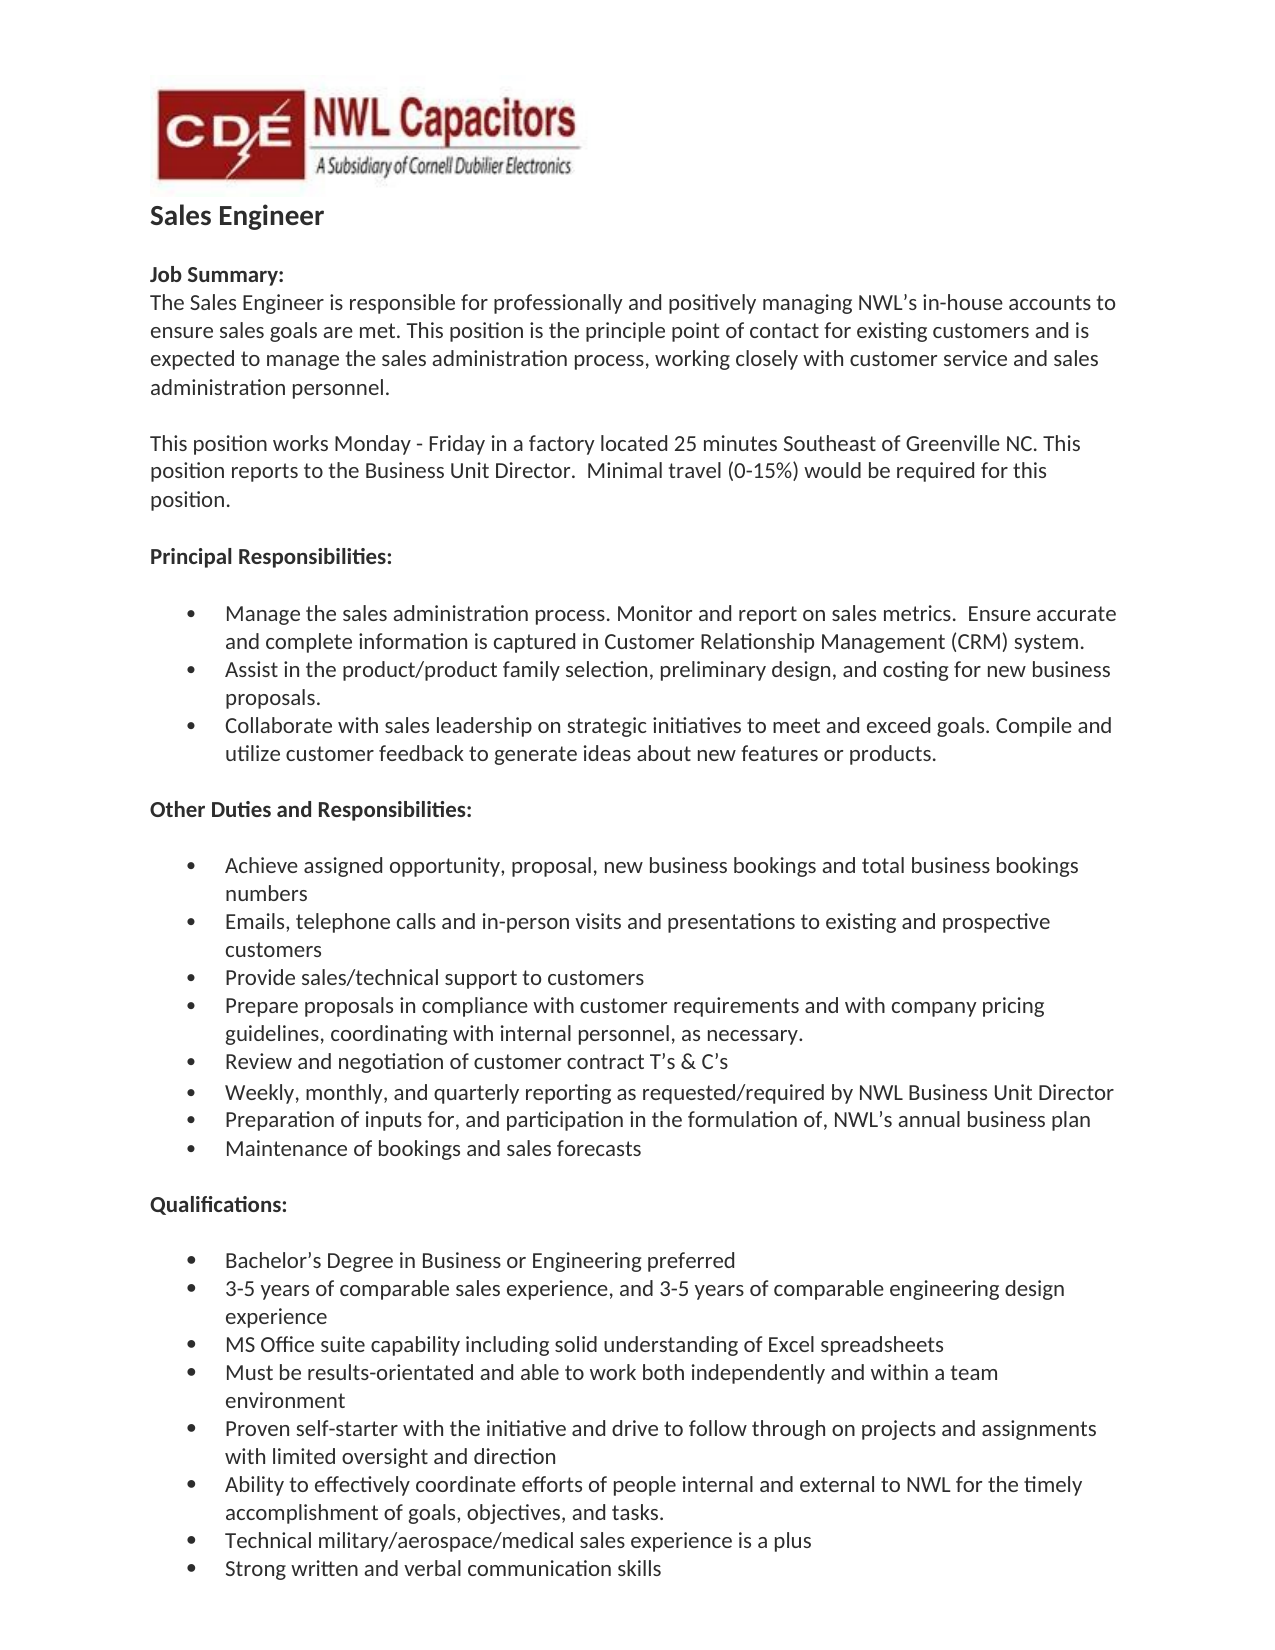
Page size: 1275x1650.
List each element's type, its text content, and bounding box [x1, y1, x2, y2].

list Maintenance of bookings and sales forecasts [187, 1134, 1125, 1162]
list Emails, telephone calls and in-person visits and presentations to existing and prospective customers [187, 907, 1125, 963]
text Principal Responsibilities: [150, 542, 1125, 570]
list Bachelor’s Degree in Business or Engineering preferred [187, 1246, 1125, 1274]
list Review and negotiation of customer contract T’s & C’s [187, 1047, 1125, 1075]
list 3-5 years of comparable sales experience, and 3-5 years of comparable engineering design experience [187, 1274, 1125, 1330]
list Ability to effectively coordinate efforts of people internal and external to NWL for the timely accomplishment of goals, objectives, and tasks. [187, 1470, 1125, 1526]
list Manage the sales administration process. Monitor and report on sales metrics. Ensure accurate and complete information is captured in Customer Relationship Management (CRM) system. [187, 599, 1125, 655]
list Strong written and verbal communication skills [187, 1554, 1125, 1582]
list Must be results-orientated and able to work both independently and within a team environment [187, 1358, 1125, 1414]
picture [150, 75, 597, 197]
list Weekly, monthly, and quarterly reporting as requested/required by NWL Business Unit Director [187, 1078, 1125, 1106]
list Collaborate with sales leadership on strategic initiatives to meet and exceed goals. Compile and utilize customer feedback to generate ideas about new features or products. [187, 711, 1125, 767]
list Assist in the product/product family selection, preliminary design, and costing for new business proposals. [187, 655, 1125, 711]
list Proven self-starter with the initiative and drive to follow through on projects and assignments with limited oversight and direction [187, 1414, 1125, 1470]
text Qualifications: [150, 1190, 1125, 1218]
list MS Office suite capability including solid understanding of Excel spreadsheets [187, 1330, 1125, 1358]
list Prepare proposals in compliance with customer requirements and with company pricing guidelines, coordinating with internal personnel, as necessary. [187, 991, 1125, 1047]
list Achieve assigned opportunity, proposal, new business bookings and total business bookings numbers [187, 851, 1125, 907]
list Technical military/aerospace/medical sales experience is a plus [187, 1526, 1125, 1554]
text Job Summary: [150, 261, 1125, 288]
text Sales Engineer [150, 197, 1125, 232]
list Preparation of inputs for, and participation in the formulation of, NWL’s annual business plan [187, 1106, 1125, 1134]
text This position works Monday - Friday in a factory located 25 minutes Southeast of Greenville NC. This position reports to the Business Unit Director. Minimal travel (0-15%) would be required for this position. [150, 429, 1125, 513]
text Other Duties and Responsibilities: [150, 795, 1125, 823]
text The Sales Engineer is responsible for professionally and positively managing NWL’s in-house accounts to ensure sales goals are met. This position is the principle point of contact for existing customers and is expected to manage the sales administration process, working closely with customer service and sales administration personnel. [150, 288, 1125, 401]
list Provide sales/technical support to customers [187, 963, 1125, 991]
